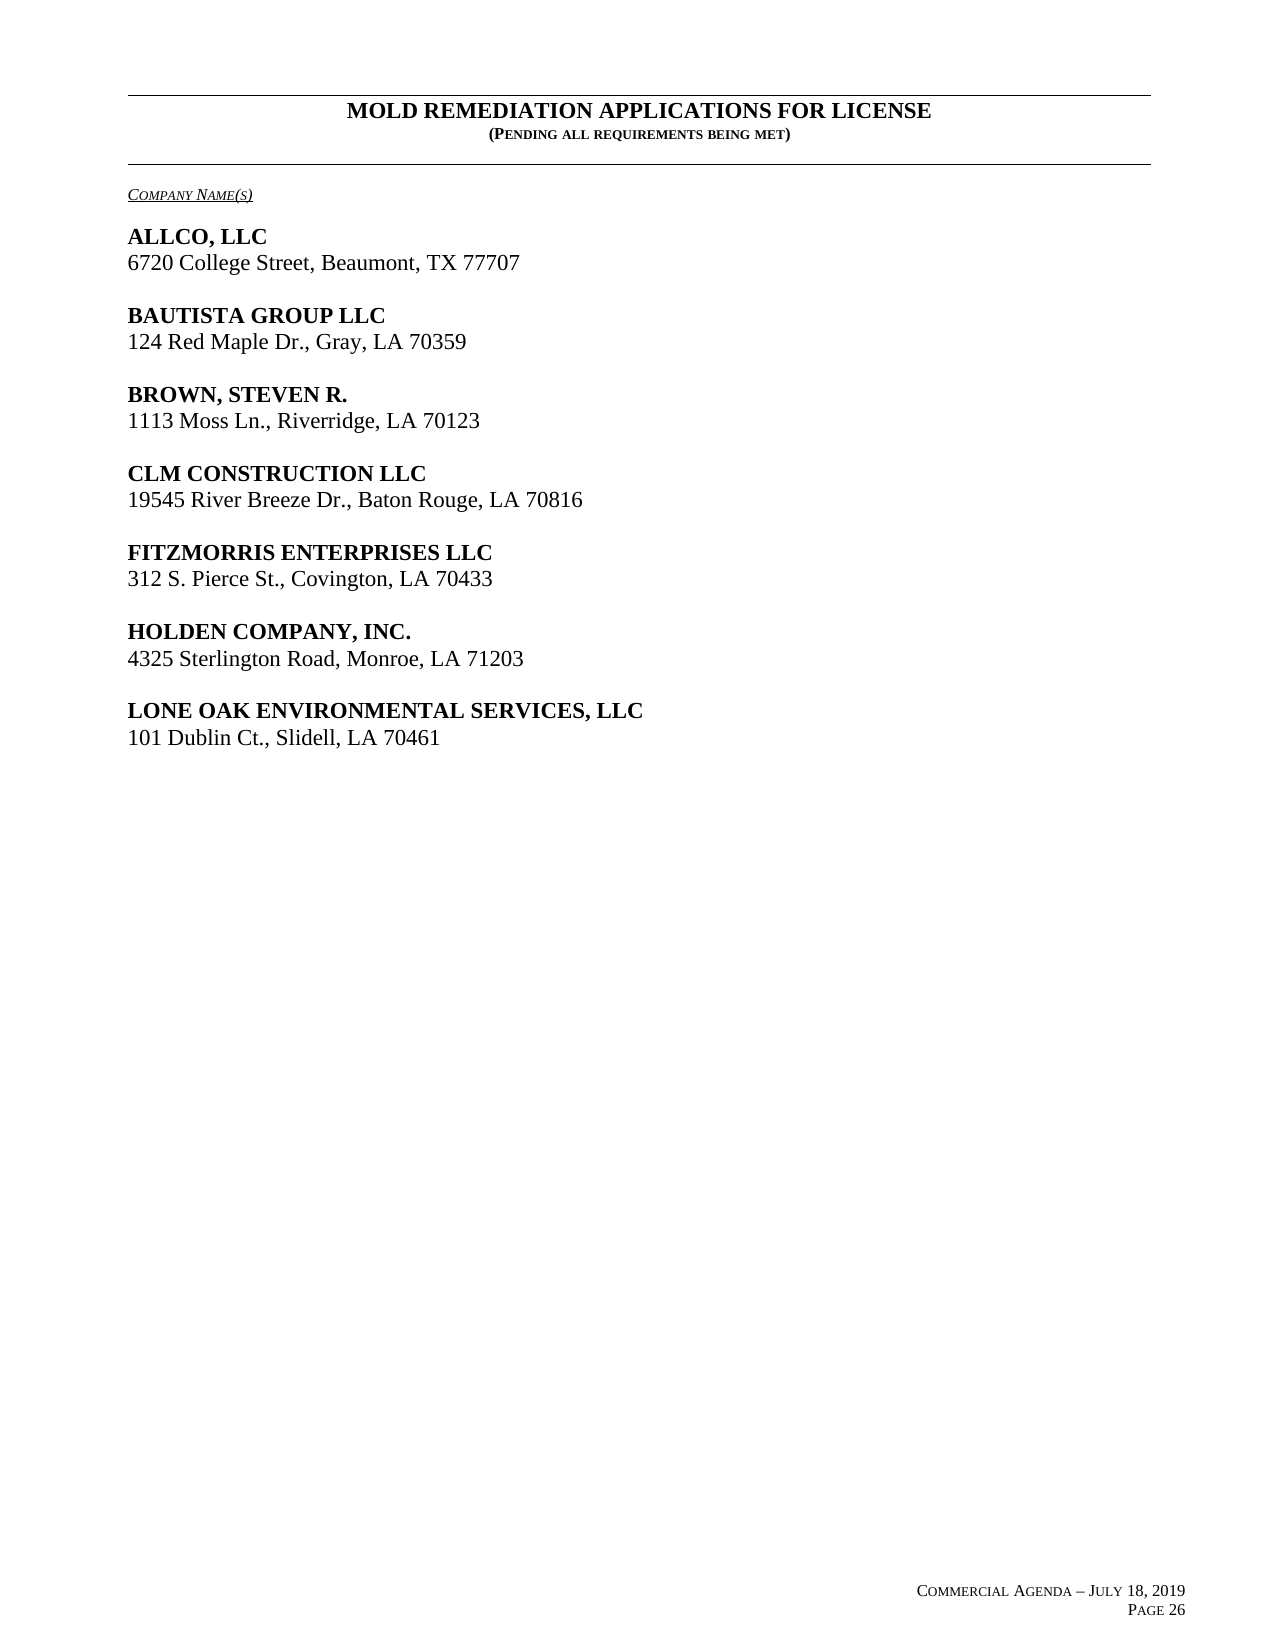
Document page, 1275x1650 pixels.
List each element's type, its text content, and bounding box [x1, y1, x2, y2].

text ALLCO, LLC [127, 223, 1185, 249]
text 101 Dublin Ct., Slidell, LA 70461 [127, 724, 1185, 750]
text 124 Red Maple Dr., Gray, LA 70359 [127, 328, 1185, 355]
text 4325 Sterlington Road, Monroe, LA 71203 [127, 644, 1185, 671]
text 19545 River Breeze Dr., Baton Rouge, LA 70816 [127, 486, 1185, 513]
text HOLDEN COMPANY, INC. [127, 618, 1185, 644]
text Company Name(s) [127, 184, 1185, 204]
text CLM CONSTRUCTION LLC [127, 460, 1185, 486]
text BAUTISTA GROUP LLC [127, 302, 1185, 328]
text 312 S. Pierce St., Covington, LA 70433 [127, 566, 1185, 592]
text (Pending all requirements being met) [127, 124, 1151, 143]
text 6720 College Street, Beaumont, TX 77707 [127, 249, 1185, 276]
text 1113 Moss Ln., Riverridge, LA 70123 [127, 407, 1185, 434]
text LONE OAK ENVIRONMENTAL SERVICES, LLC [127, 697, 1185, 724]
text FITZMORRIS ENTERPRISES LLC [127, 539, 1185, 566]
text MOLD REMEDIATION APPLICATIONS FOR LICENSE [127, 96, 1151, 124]
text BROWN, STEVEN R. [127, 381, 1185, 407]
